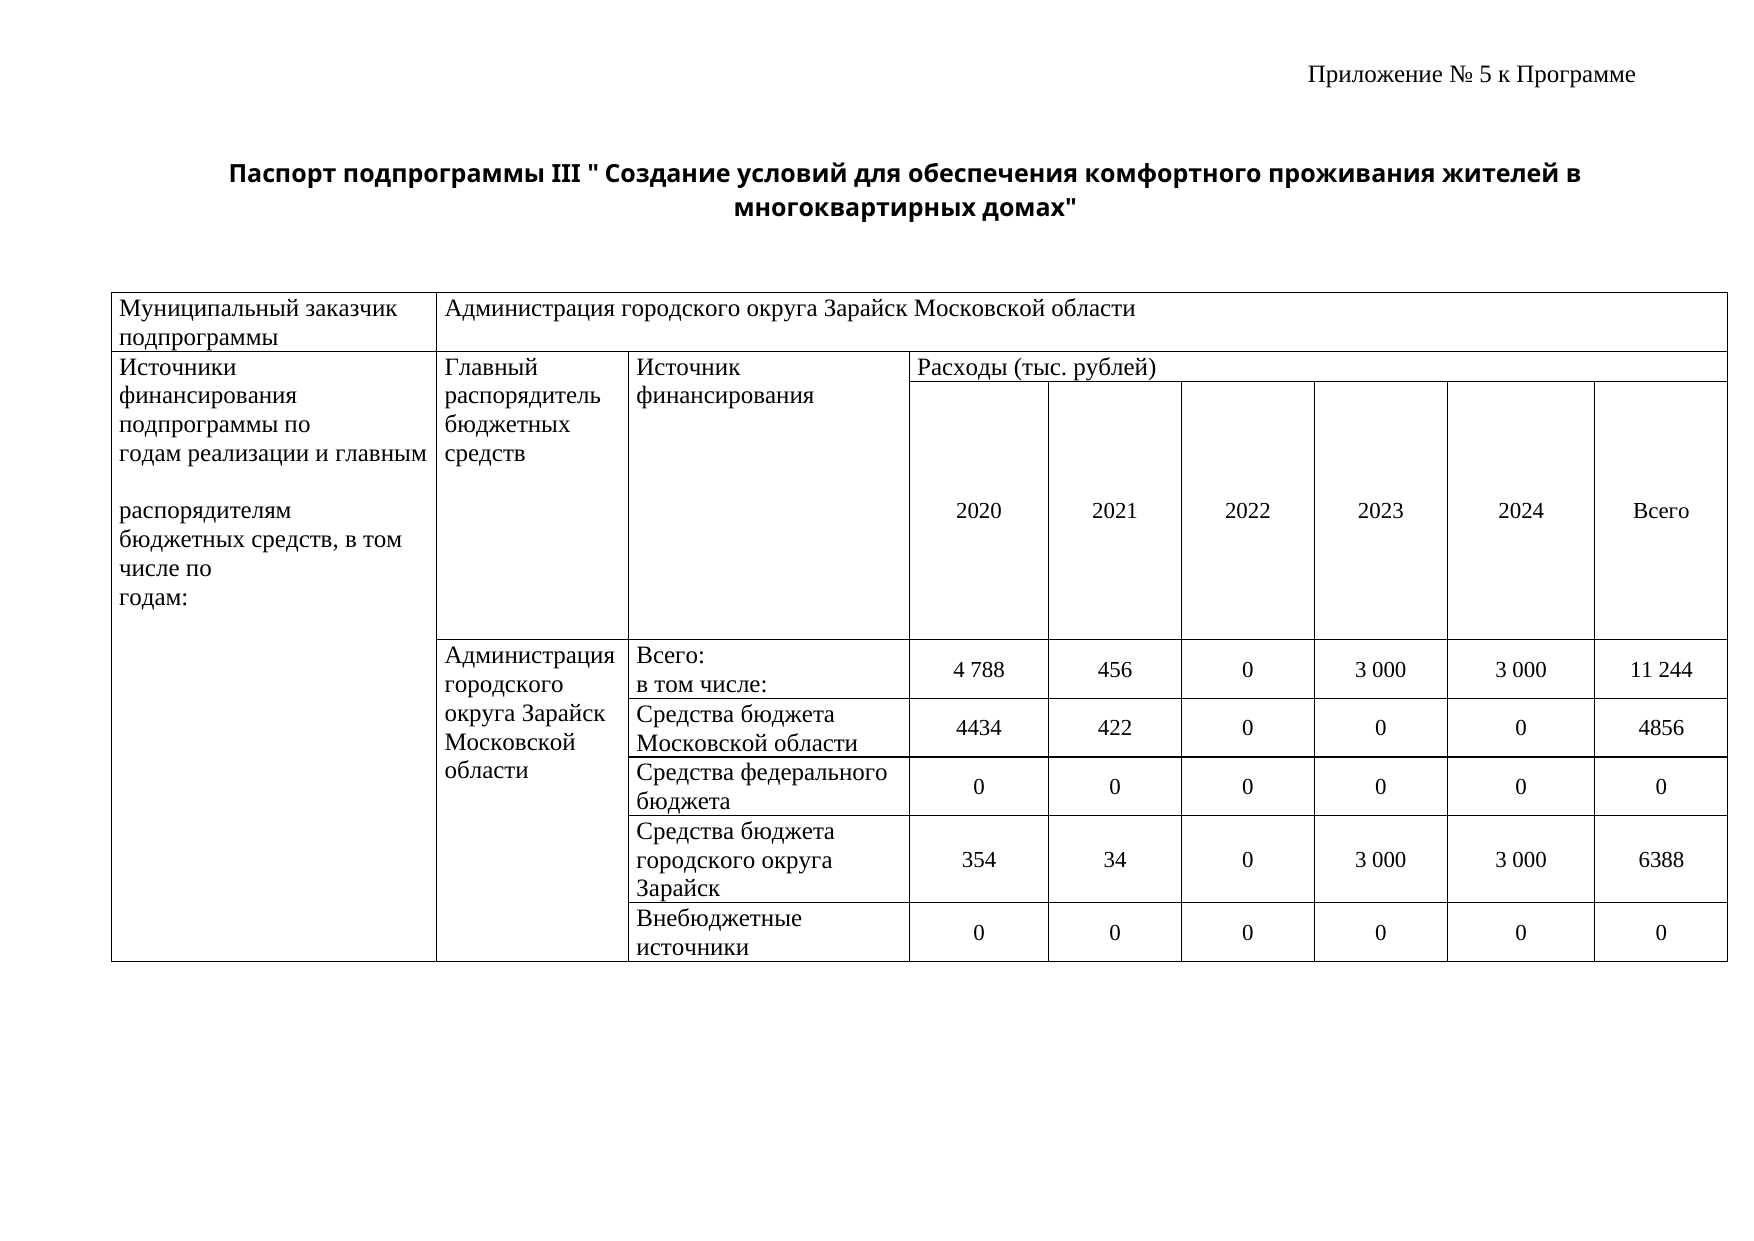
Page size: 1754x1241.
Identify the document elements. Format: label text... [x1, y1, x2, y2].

table_cell Администрация городского округа Зарайск Московской области [437, 640, 628, 961]
table_cell 3 000 [1448, 640, 1594, 698]
table_cell Расходы (тыс. рублей) [910, 352, 1727, 381]
table_cell 0 [1182, 640, 1314, 698]
table_cell 34 [1049, 816, 1181, 902]
table_cell 354 [910, 816, 1048, 902]
table_cell 2024 [1448, 382, 1594, 639]
table_cell 0 [1182, 758, 1314, 815]
table_cell 2020 [910, 382, 1048, 639]
table_cell 0 [910, 903, 1048, 961]
table_cell 4 788 [910, 640, 1048, 698]
table_cell 0 [1315, 758, 1447, 815]
table_cell 0 [1448, 903, 1594, 961]
table_cell 2021 [1049, 382, 1181, 639]
text Паспорт подпрограммы III " Создание условий для обеспечения комфортного проживания жителей в многоквартирных домах" [174, 156, 1636, 224]
table_cell 4434 [910, 699, 1048, 756]
table_cell Внебюджетные источники [629, 903, 909, 961]
table_header Муниципальный заказчик подпрограммы [112, 293, 436, 351]
table_cell Средства бюджета Московской области [629, 699, 909, 756]
table_cell Источники финансирования подпрограммы по годам реализации и главным распорядителям бюджетных средств, в том числе по годам: [112, 352, 436, 961]
table_cell 0 [1448, 699, 1594, 756]
table_cell 3 000 [1315, 640, 1447, 698]
table_cell 2023 [1315, 382, 1447, 639]
text Приложение № 5 к Программе [174, 59, 1636, 88]
table_cell 0 [1595, 758, 1727, 815]
table_cell Средства бюджета городского округа Зарайск [629, 816, 909, 902]
table_cell 4856 [1595, 699, 1727, 756]
table_cell 0 [1049, 903, 1181, 961]
table_cell Всего [1595, 382, 1727, 639]
table_cell 6388 [1595, 816, 1727, 902]
table_cell Всего: в том числе: [629, 640, 909, 698]
table_cell 0 [1315, 903, 1447, 961]
table_header Администрация городского округа Зарайск Московской области [437, 293, 1727, 351]
table_cell 0 [1595, 903, 1727, 961]
table_cell Средства федерального бюджета [629, 758, 909, 815]
table_cell 0 [1182, 903, 1314, 961]
table_cell 0 [1182, 699, 1314, 756]
table_cell 0 [1315, 699, 1447, 756]
table_cell 422 [1049, 699, 1181, 756]
table_cell 0 [1182, 816, 1314, 902]
table_cell Источник финансирования [629, 352, 909, 639]
table_cell 0 [1448, 758, 1594, 815]
table_cell 456 [1049, 640, 1181, 698]
table_cell 3 000 [1448, 816, 1594, 902]
table_cell 11 244 [1595, 640, 1727, 698]
table_cell 3 000 [1315, 816, 1447, 902]
table_cell Главный распорядитель бюджетных средств [437, 352, 628, 639]
table_cell 0 [1049, 758, 1181, 815]
table_cell 0 [910, 758, 1048, 815]
table_cell 2022 [1182, 382, 1314, 639]
